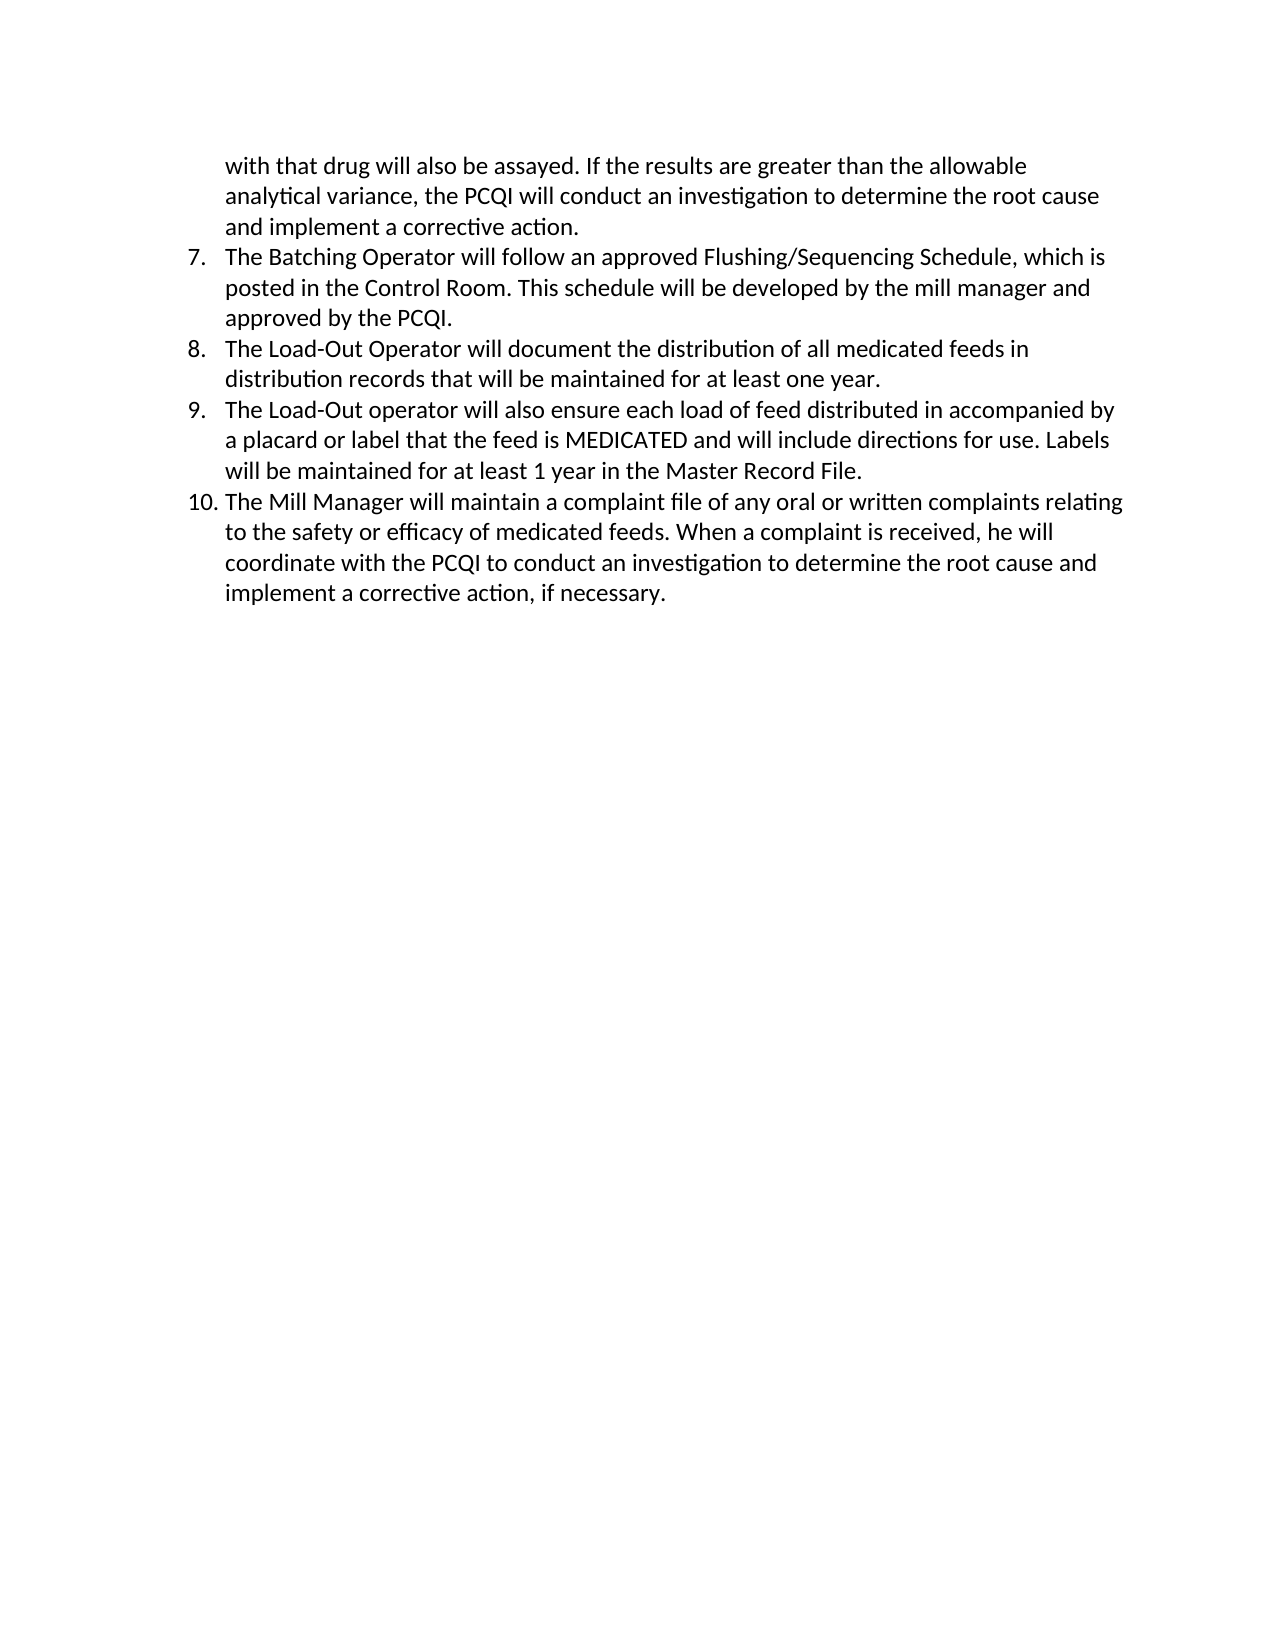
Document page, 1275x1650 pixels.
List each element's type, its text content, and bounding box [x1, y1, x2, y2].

list The Mill Manager will maintain a complaint file of any oral or written complaints relating to the safety or efficacy of medicated feeds. When a complaint is received, he will coordinate with the PCQI to conduct an investigation to determine the root cause and implement a corrective action, if necessary. [187, 486, 1125, 608]
list The Batching Operator will follow an approved Flushing/Sequencing Schedule, which is posted in the Control Room. This schedule will be developed by the mill manager and approved by the PCQI. [187, 242, 1125, 333]
list The Load-Out operator will also ensure each load of feed distributed in accompanied by a placard or label that the feed is MEDICATED and will include directions for use. Labels will be maintained for at least 1 year in the Master Record File. [187, 394, 1125, 486]
list The Load-Out Operator will document the distribution of all medicated feeds in distribution records that will be maintained for at least one year. [187, 333, 1125, 394]
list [187, 150, 1125, 242]
